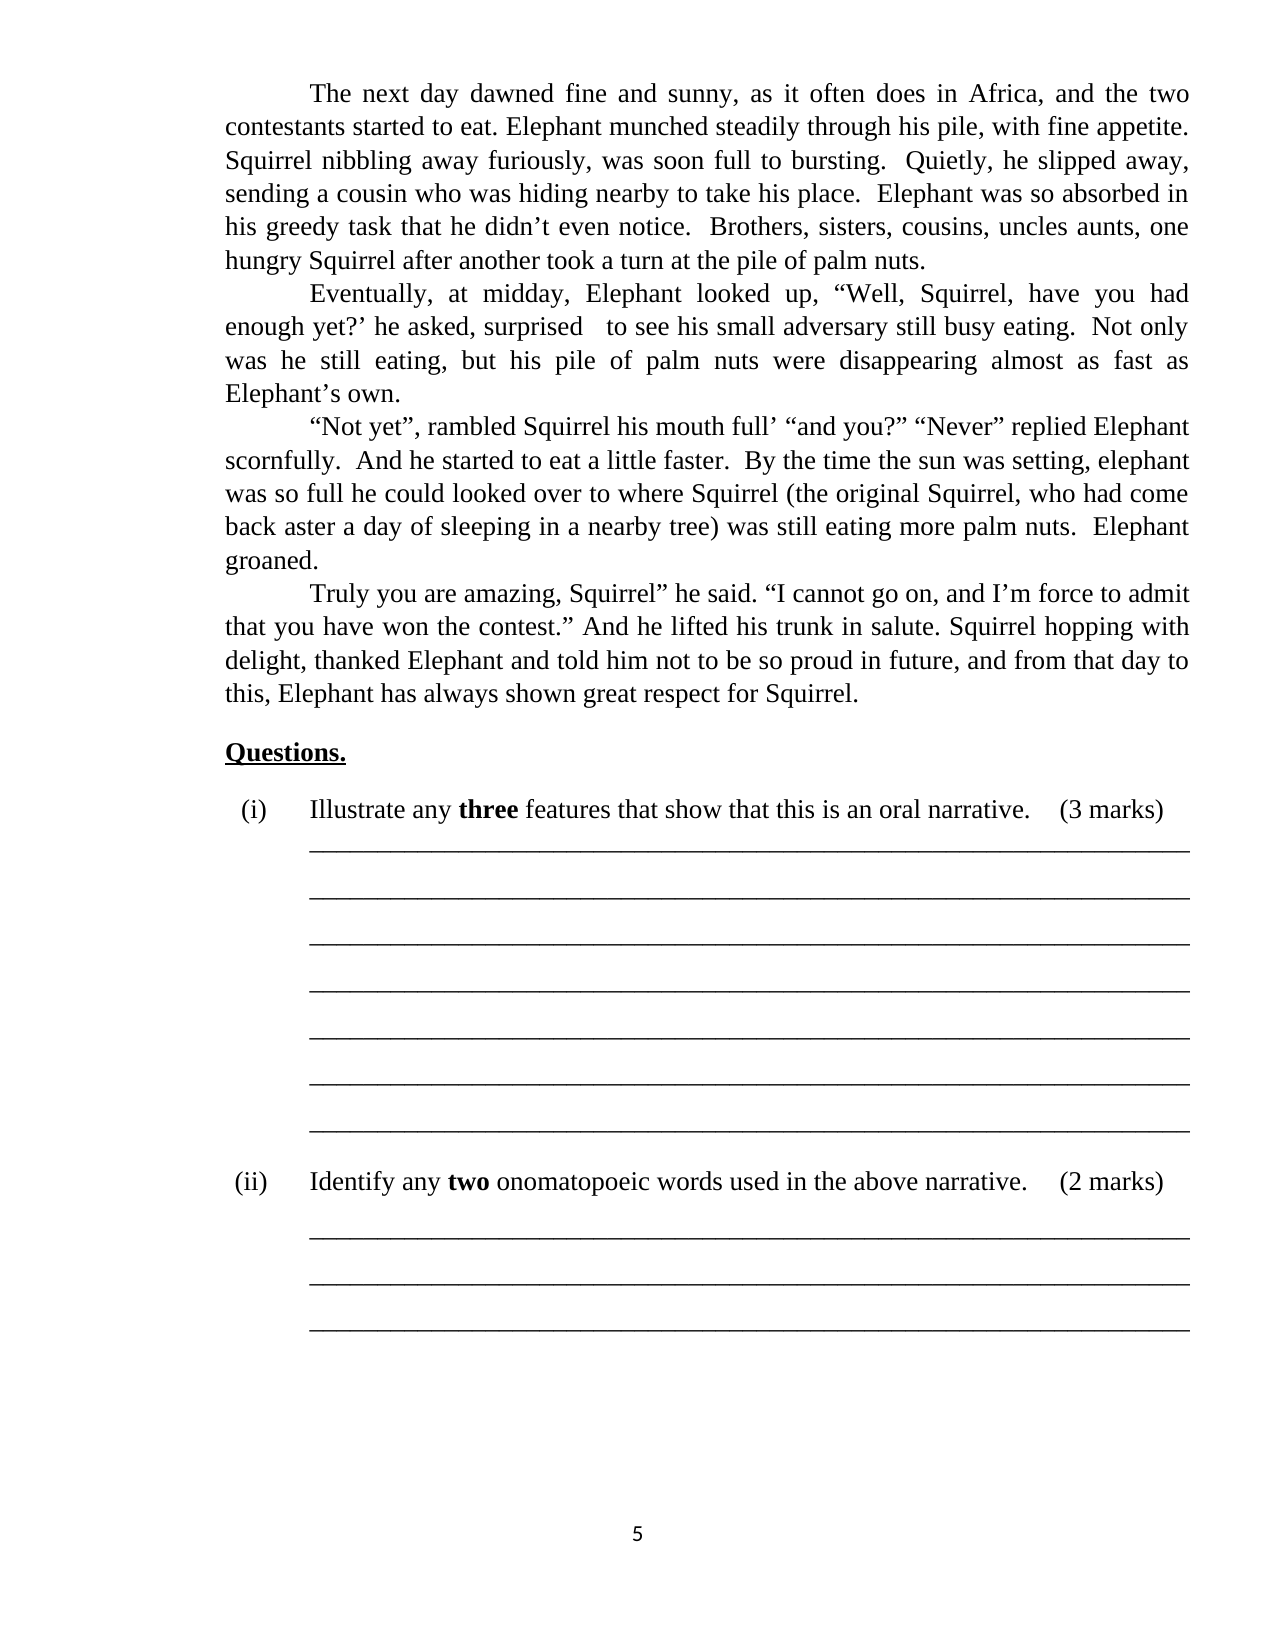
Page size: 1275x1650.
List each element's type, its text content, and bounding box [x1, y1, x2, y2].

text Questions. [150, 736, 1191, 767]
text (i) Illustrate any three features that show that this is an oral narrative. (3 marks) [84, 793, 1191, 824]
text The next day dawned fine and sunny, as it often does in Africa, and the two contestants started to eat. Elephant munched steadily through his pile, with fine appetite. Squirrel nibbling away furiously, was soon full to bursting. Quietly, he slipped away, sending a cousin who was hiding nearby to take his place. Elephant was so absorbed in his greedy task that he didn’t even notice. Brothers, sisters, cousins, uncles aunts, one hungry Squirrel after another took a turn at the pile of palm nuts. [225, 75, 1191, 275]
text (ii) Identify any two onomatopoeic words used in the above narrative. (2 marks) [159, 1151, 1191, 1197]
text Truly you are amazing, Squirrel” he said. “I cannot go on, and I’m force to admit that you have won the contest.” And he lifted his trunk in salute. Squirrel hopping with delight, thanked Elephant and told him not to be so proud in future, and from that day to this, Elephant has always shown great respect for Squirrel. [225, 575, 1191, 708]
text ___________________________________________________________________________________________________________________________________________________________________________________________________ [309, 1197, 1191, 1334]
text “Not yet”, rambled Squirrel his mouth full’ “and you?” “Never” replied Elephant scornfully. And he started to eat a little faster. By the time the sun was setting, elephant was so full he could looked over to where Squirrel (the original Squirrel, who had come back aster a day of sleeping in a nearby tree) was still eating more palm nuts. Elephant groaned. [225, 408, 1191, 575]
text Eventually, at midday, Elephant looked up, “Well, Squirrel, have you had enough yet?’ he asked, surprised to see his small adversary still busy eating. Not only was he still eating, but his pile of palm nuts were disappearing almost as fast as Elephant’s own. [225, 275, 1191, 408]
text _______________________________________________________________________________________________________________________________________________________________________________________________________________________________________________________________________________________________________________________________________________________________________________________________________________________________________________________________________ [309, 824, 1191, 1135]
